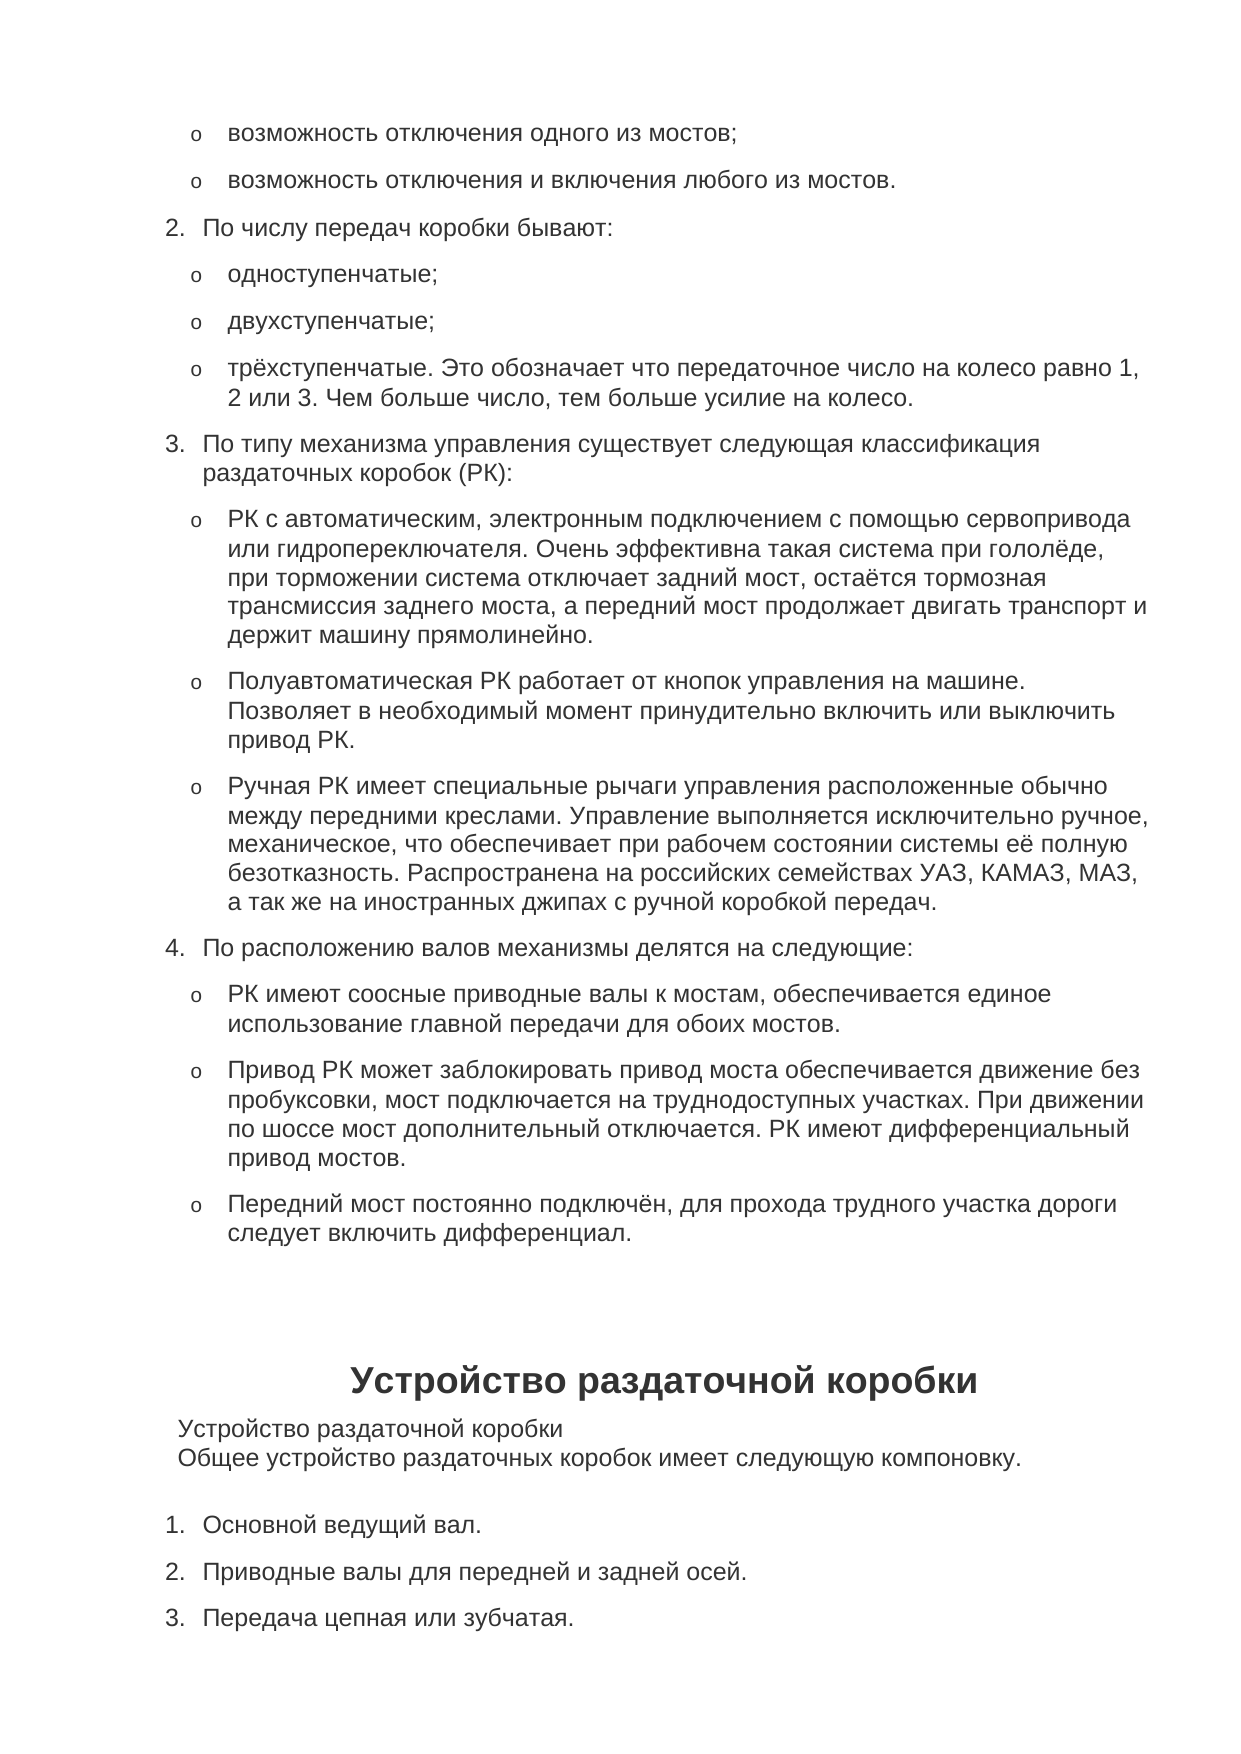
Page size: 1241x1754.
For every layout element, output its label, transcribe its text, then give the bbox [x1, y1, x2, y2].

list Ручная РК имеет специальные рычаги управления расположенные обычно между передними креслами. Управление выполняется исключительно ручное, механическое, что обеспечивает при рабочем состоянии системы её полную безотказность. Распространена на российских семействах УАЗ, КАМАЗ, МАЗ, а так же на иностранных джипах с ручной коробкой передач. [190, 771, 1152, 916]
list Полуавтоматическая РК работает от кнопок управления на машине. Позволяет в необходимый момент принудительно включить или выключить привод РК. [190, 666, 1152, 753]
list Основной ведущий вал. [165, 1510, 1152, 1539]
list РК имеют соосные приводные валы к мостам, обеспечивается единое использование главной передачи для обоих мостов. [190, 979, 1152, 1038]
text Общее устройство раздаточных коробок имеет следующую компоновку. [177, 1443, 1152, 1471]
list По числу передач коробки бывают: [165, 212, 1152, 241]
list Приводные валы для передней и задней осей. [165, 1557, 1152, 1585]
list Привод РК может заблокировать привод моста обеспечивается движение без пробуксовки, мост подключается на труднодоступных участках. При движении по шоссе мост дополнительный отключается. РК имеют дифференциальный привод мостов. [190, 1055, 1152, 1171]
list двухступенчатые; [190, 306, 1152, 336]
list По типу механизма управления существует следующая классификация раздаточных коробок (РК): [165, 429, 1152, 487]
text Устройство раздаточной коробки [177, 1414, 1152, 1443]
list Передний мост постоянно подключён, для прохода трудного участка дороги следует включить дифференциал. [190, 1189, 1152, 1247]
list Передача цепная или зубчатая. [165, 1603, 1152, 1632]
list трёхступенчатые. Это обозначает что передаточное число на колесо равно 1, 2 или 3. Чем больше число, тем больше усилие на колесо. [190, 353, 1152, 412]
list одноступенчатые; [190, 259, 1152, 288]
list РК с автоматическим, электронным подключением с помощью сервопривода или гидропереключателя. Очень эффективна такая система при гололёде, при торможении система отключает задний мост, остаётся тормозная трансмиссия заднего моста, а передний мост продолжает двигать транспорт и держит машину прямолинейно. [190, 504, 1152, 649]
text Устройство раздаточной коробки [177, 1358, 1152, 1401]
list возможность отключения одного из мостов; [190, 118, 1152, 148]
list возможность отключения и включения любого из мостов. [190, 165, 1152, 195]
list По расположению валов механизмы делятся на следующие: [165, 933, 1152, 962]
